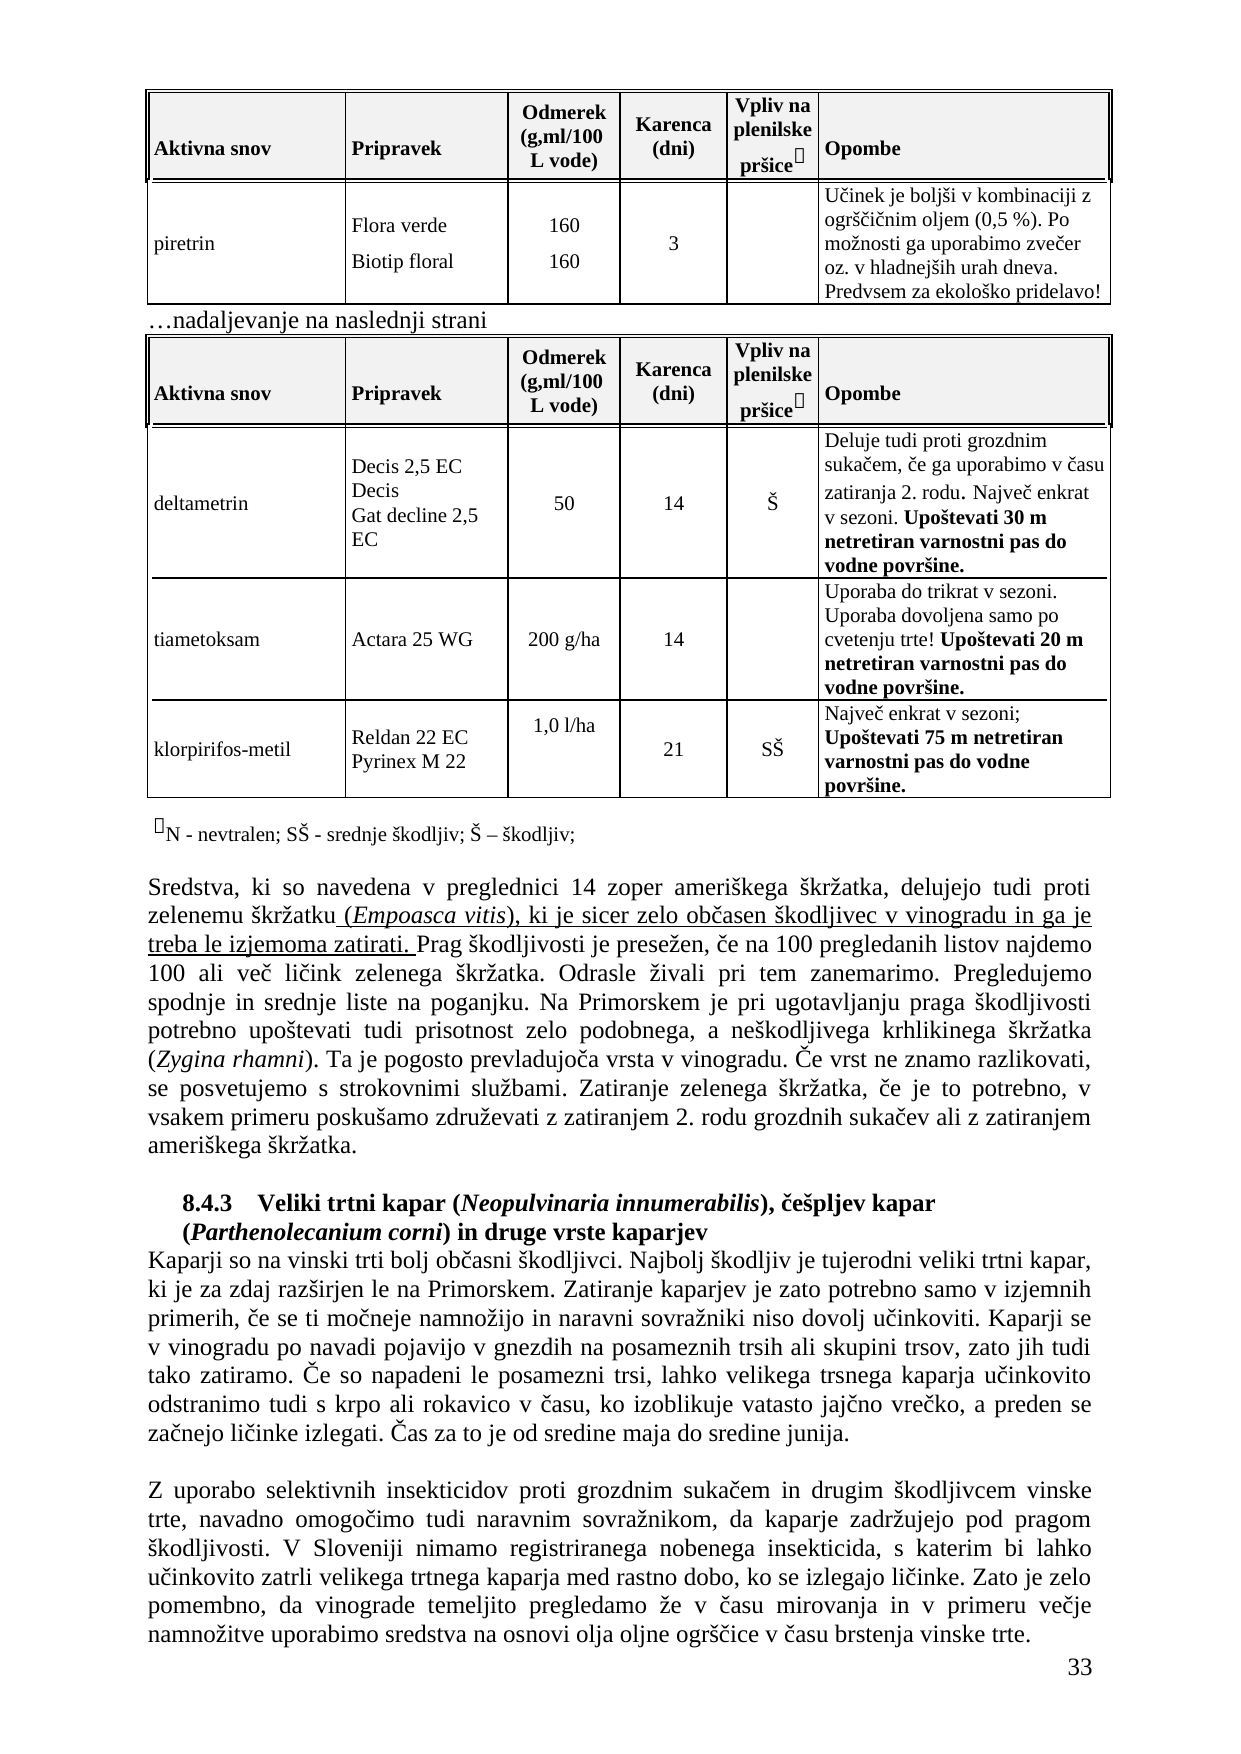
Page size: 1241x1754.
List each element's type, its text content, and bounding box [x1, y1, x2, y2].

table_header Vpliv na plenilske pršice [728, 93, 818, 178]
table_cell Uporaba do trikrat v sezoni. Uporaba dovoljena samo po cvetenju trte! Upoštevati 20 m netretiran varnostni pas do vodne površine. [819, 577, 1110, 699]
table_cell Š [728, 428, 818, 577]
table_cell Reldan 22 EC Pyrinex M 22 [346, 701, 507, 797]
table_cell 1,0 l/ha [509, 701, 619, 797]
text …nadaljevanje na naslednji strani [148, 305, 1092, 334]
table_cell tiametoksam [148, 577, 345, 699]
text N - nevtralen; SŠ - srednje škodljiv; Š – škodljiv; [148, 811, 1092, 848]
table_cell [728, 579, 818, 699]
table_cell 200 g/ha [509, 579, 619, 699]
table_cell [728, 183, 818, 303]
table_header Karenca (dni) [621, 93, 726, 178]
table_cell 50 [509, 428, 619, 577]
table_header Odmerek (g,ml/100 L vode) [509, 93, 619, 178]
table_header Pripravek [346, 93, 507, 178]
text Z uporabo selektivnih insekticidov proti grozdnim sukačem in drugim škodljivcem vinske trte, navadno omogočimo tudi naravnim sovražnikom, da kaparje zadržujejo pod pragom škodljivosti. V Sloveniji nimamo registriranega nobenega insekticida, s katerim bi lahko učinkovito zatrli velikega trtnega kaparja med rastno dobo, ko se izlegajo ličinke. Zato je zelo pomembno, da vinograde temeljito pregledamo že v času mirovanja in v primeru večje namnožitve uporabimo sredstva na osnovi olja oljne ogrščice v času brstenja vinske trte. [148, 1476, 1092, 1648]
table_cell Decis 2,5 EC Decis Gat decline 2,5 EC [346, 428, 507, 577]
table_cell Učinek je boljši v kombinaciji z ogrščičnim oljem (0,5 %). Po možnosti ga uporabimo zvečer oz. v hladnejših urah dneva. Predvsem za ekološko pridelavo! [819, 178, 1110, 303]
table_header Opombe [819, 93, 1108, 178]
table_header Aktivna snov [150, 338, 345, 423]
table_cell 14 [621, 428, 726, 577]
table_cell 3 [621, 183, 726, 303]
table_header Odmerek (g,ml/100 L vode) [509, 338, 619, 423]
table_cell klorpirifos-metil [148, 699, 345, 797]
subtitle Veliki trtni kapar (Neopulvinaria innumerabilis), češpljev kapar (Parthenolecanium corni) in druge vrste kaparjev [182, 1188, 1092, 1246]
table_cell Deluje tudi proti grozdnim sukačem, če ga uporabimo v času zatiranja 2. rodu. Največ enkrat v sezoni. Upoštevati 30 m netretiran varnostni pas do vodne površine. [819, 423, 1110, 577]
table_header Vpliv na plenilske pršice [728, 338, 818, 423]
table_cell Največ enkrat v sezoni; Upoštevati 75 m netretiran varnostni pas do vodne površine. [819, 699, 1110, 797]
table_header Karenca (dni) [621, 338, 726, 423]
table_header Pripravek [346, 338, 507, 423]
text Kaparji so na vinski trti bolj občasni škodljivci. Najbolj škodljiv je tujerodni veliki trtni kapar, ki je za zdaj razširjen le na Primorskem. Zatiranje kaparjev je zato potrebno samo v izjemnih primerih, če se ti močneje namnožijo in naravni sovražniki niso dovolj učinkoviti. Kaparji se v vinogradu po navadi pojavijo v gnezdih na posameznih trsih ali skupini trsov, zato jih tudi tako zatiramo. Če so napadeni le posamezni trsi, lahko velikega trsnega kaparja učinkovito odstranimo tudi s krpo ali rokavico v času, ko izoblikuje vatasto jajčno vrečko, a preden se začnejo ličinke izlegati. Čas za to je od sredine maja do sredine junija. [148, 1246, 1092, 1447]
table_cell 160 160 [509, 183, 619, 303]
table_cell SŠ [728, 701, 818, 797]
table_cell Actara 25 WG [346, 579, 507, 699]
text Sredstva, ki so navedena v preglednici 14 zoper ameriškega škržatka, delujejo tudi proti zelenemu škržatku (Empoasca vitis), ki je sicer zelo občasen škodljivec v vinogradu in ga je treba le izjemoma zatirati. Prag škodljivosti je presežen, če na 100 pregledanih listov najdemo 100 ali več ličink zelenega škržatka. Odrasle živali pri tem zanemarimo. Pregledujemo spodnje in srednje liste na poganjku. Na Primorskem je pri ugotavljanju praga škodljivosti potrebno upoštevati tudi prisotnost zelo podobnega, a neškodljivega krhlikinega škržatka (Zygina rhamni). Ta je pogosto prevladujoča vrsta v vinogradu. Če vrst ne znamo razlikovati, se posvetujemo s strokovnimi službami. Zatiranje zelenega škržatka, če je to potrebno, v vsakem primeru poskušamo združevati z zatiranjem 2. rodu grozdnih sukačev ali z zatiranjem ameriškega škržatka. [148, 872, 1092, 1159]
table_cell 14 [621, 579, 726, 699]
table_cell deltametrin [148, 423, 345, 577]
table_cell piretrin [148, 178, 345, 303]
table_header Aktivna snov [150, 93, 345, 178]
table_cell 21 [621, 701, 726, 797]
table_cell Flora verde Biotip floral [346, 183, 507, 303]
table_header Opombe [819, 338, 1108, 423]
